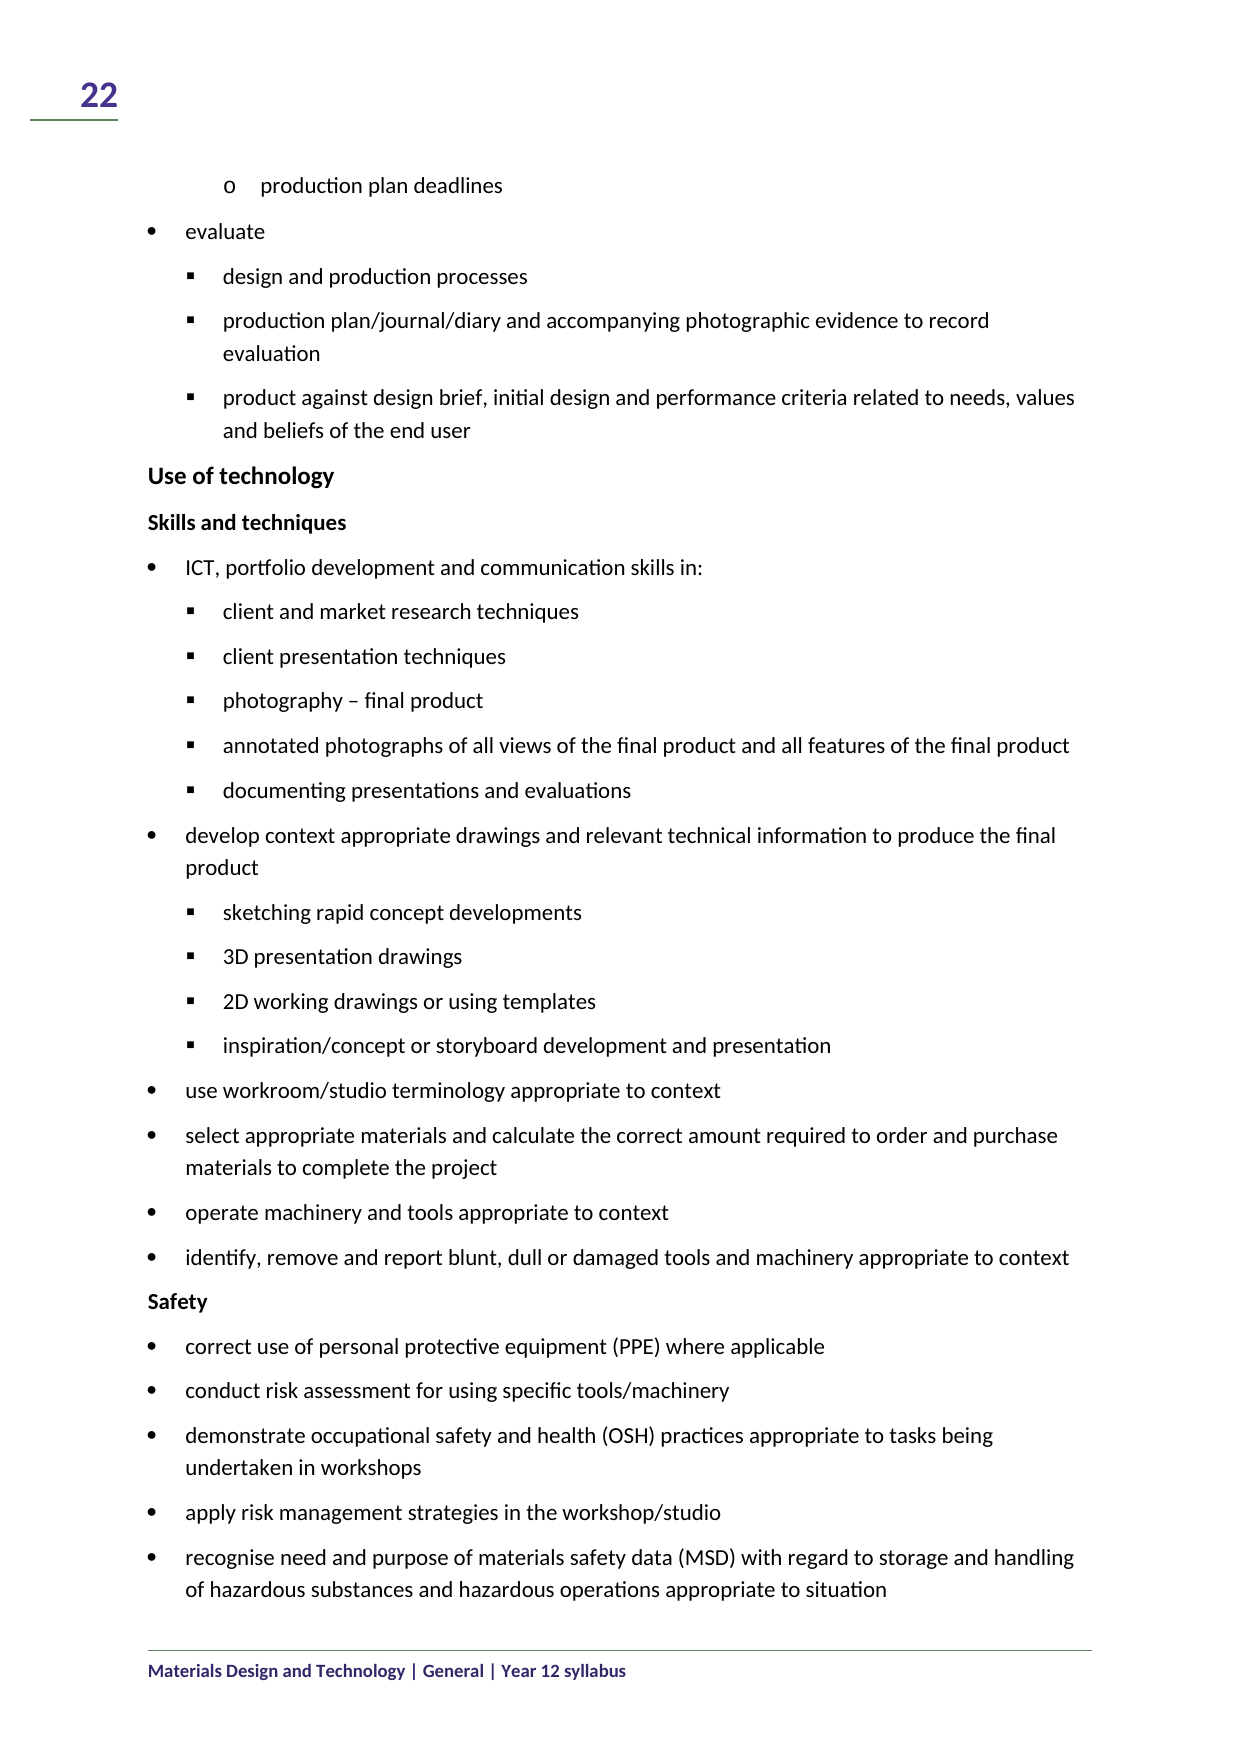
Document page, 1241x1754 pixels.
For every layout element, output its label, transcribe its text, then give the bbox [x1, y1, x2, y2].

list conduct risk assessment for using specific tools/machinery [148, 1377, 1092, 1405]
list demonstrate occupational safety and health (OSH) practices appropriate to tasks being undertaken in workshops [148, 1421, 1092, 1482]
list apply risk management strategies in the workshop/studio [148, 1498, 1092, 1526]
list ICT, portfolio development and communication skills in: [148, 553, 1092, 581]
list production plan deadlines [223, 171, 1092, 200]
list recognise need and purpose of materials safety data (MSD) with regard to storage and handling of hazardous substances and hazardous operations appropriate to situation [148, 1543, 1092, 1603]
list production plan/journal/diary and accompanying photographic evidence to record evaluation [185, 307, 1092, 367]
list product against design brief, initial design and performance criteria related to needs, values and beliefs of the end user [185, 383, 1092, 444]
list documenting presentations and evaluations [185, 776, 1092, 804]
list operate machinery and tools appropriate to context [148, 1198, 1092, 1226]
list photography – final product [185, 687, 1092, 715]
text Safety [148, 1287, 1092, 1315]
list inspiration/concept or storyboard development and presentation [185, 1032, 1092, 1060]
list design and production processes [185, 262, 1092, 290]
list 2D working drawings or using templates [185, 987, 1092, 1015]
list client presentation techniques [185, 642, 1092, 670]
list client and market research techniques [185, 597, 1092, 625]
list evaluate [148, 217, 1092, 245]
list annotated photographs of all views of the final product and all features of the final product [185, 731, 1092, 759]
list develop context appropriate drawings and relevant technical information to produce the final product [148, 821, 1092, 881]
subtitle Skills and techniques [148, 508, 1092, 536]
subtitle Use of technology [148, 460, 1092, 491]
list identify, remove and report blunt, dull or damaged tools and machinery appropriate to context [148, 1243, 1092, 1271]
list sketching rapid concept developments [185, 898, 1092, 926]
list use workroom/studio terminology appropriate to context [148, 1076, 1092, 1104]
list correct use of personal protective equipment (PPE) where applicable [148, 1332, 1092, 1360]
list select appropriate materials and calculate the correct amount required to order and purchase materials to complete the project [148, 1121, 1092, 1181]
list 3D presentation drawings [185, 942, 1092, 970]
